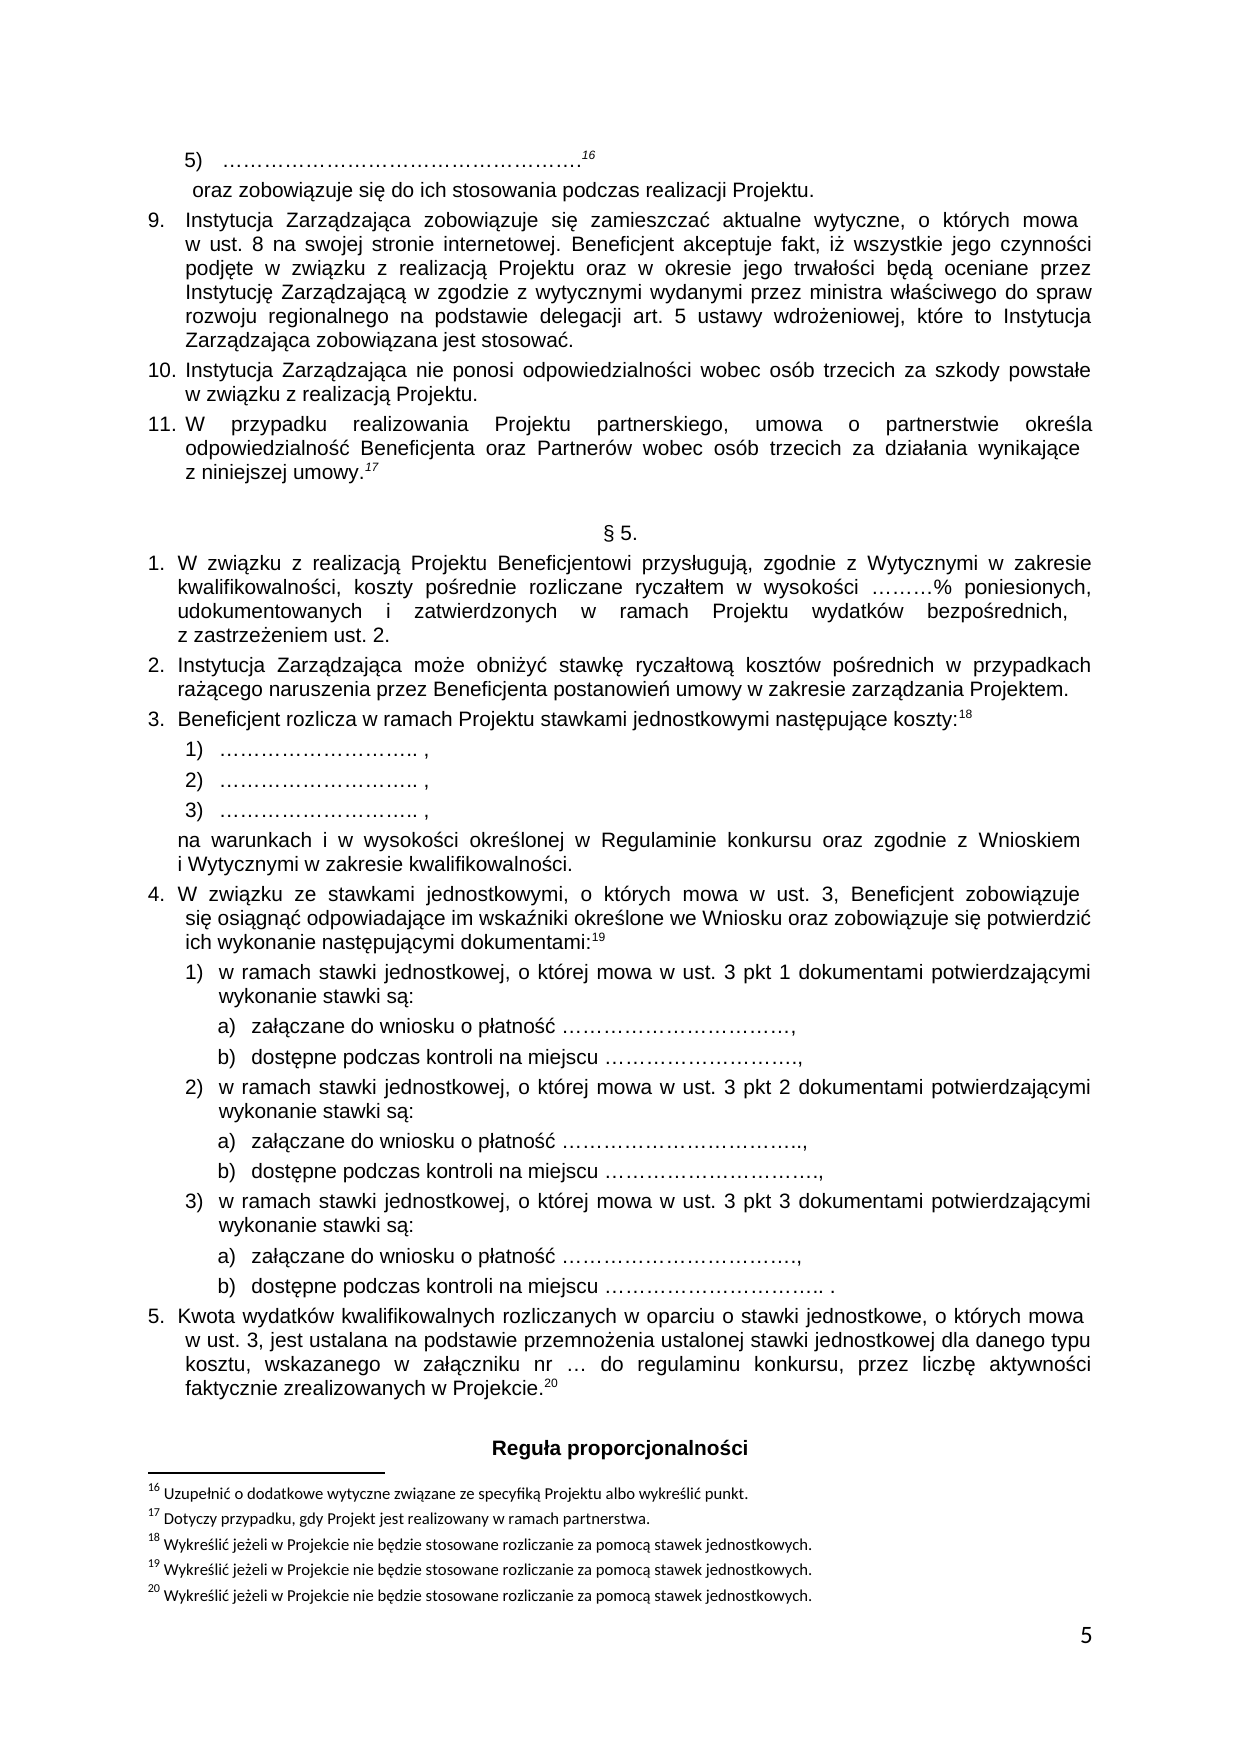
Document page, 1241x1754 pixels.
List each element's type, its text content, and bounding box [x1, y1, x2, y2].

list załączane do wniosku o płatność ……………………………, [217, 1014, 1092, 1038]
list Instytucja Zarządzająca może obniżyć stawkę ryczałtową kosztów pośrednich w przypadkach rażącego naruszenia przez Beneficjenta postanowień umowy w zakresie zarządzania Projektem. [148, 653, 1092, 701]
list ……………………….. , [185, 737, 1092, 761]
list Instytucja Zarządzająca nie ponosi odpowiedzialności wobec osób trzecich za szkody powstałe w związku z realizacją Projektu. [148, 358, 1092, 406]
list w ramach stawki jednostkowej, o której mowa w ust. 3 pkt 2 dokumentami potwierdzającymi wykonanie stawki są: [185, 1075, 1092, 1123]
text oraz zobowiązuje się do ich stosowania podczas realizacji Projektu. [192, 178, 1092, 202]
list dostępne podczas kontroli na miejscu ………………………….. . [217, 1274, 1092, 1298]
list W związku ze stawkami jednostkowymi, o których mowa w ust. 3, Beneficjent zobowiązuje się osiągnąć odpowiadające im wskaźniki określone we Wniosku oraz zobowiązuje się potwierdzić ich wykonanie następującymi dokumentami: [148, 882, 1092, 954]
text § 5. [148, 521, 1092, 544]
list dostępne podczas kontroli na miejscu ………………………., [217, 1044, 1092, 1068]
list Beneficjent rozlicza w ramach Projektu stawkami jednostkowymi następujące koszty: [148, 707, 1092, 731]
list załączane do wniosku o płatność …………………………….., [217, 1129, 1092, 1153]
list w ramach stawki jednostkowej, o której mowa w ust. 3 pkt 3 dokumentami potwierdzającymi wykonanie stawki są: [185, 1189, 1092, 1237]
list ……………………….. , [185, 798, 1092, 822]
list ……………………….. , [185, 767, 1092, 791]
list W przypadku realizowania Projektu partnerskiego, umowa o partnerstwie określa odpowiedzialność Beneficjenta oraz Partnerów wobec osób trzecich za działania wynikające z niniejszej umowy. [148, 412, 1092, 484]
list Instytucja Zarządzająca zobowiązuje się zamieszczać aktualne wytyczne, o których mowa w ust. 8 na swojej stronie internetowej. Beneficjent akceptuje fakt, iż wszystkie jego czynności podjęte w związku z realizacją Projektu oraz w okresie jego trwałości będą oceniane przez Instytucję Zarządzającą w zgodzie z wytycznymi wydanymi przez ministra właściwego do spraw rozwoju regionalnego na podstawie delegacji art. 5 ustawy wdrożeniowej, które to Instytucja Zarządzająca zobowiązana jest stosować. [148, 208, 1092, 352]
list ……………………………………………. [184, 148, 1092, 172]
list Kwota wydatków kwalifikowalnych rozliczanych w oparciu o stawki jednostkowe, o których mowa w ust. 3, jest ustalana na podstawie przemnożenia ustalonej stawki jednostkowej dla danego typu kosztu, wskazanego w załączniku nr … do regulaminu konkursu, przez liczbę aktywności faktycznie zrealizowanych w Projekcie. [148, 1304, 1092, 1400]
list dostępne podczas kontroli na miejscu …………………………., [217, 1159, 1092, 1183]
text Reguła proporcjonalności [148, 1436, 1092, 1460]
list W związku z realizacją Projektu Beneficjentowi przysługują, zgodnie z Wytycznymi w zakresie kwalifikowalności, koszty pośrednie rozliczane ryczałtem w wysokości ………% poniesionych, udokumentowanych i zatwierdzonych w ramach Projektu wydatków bezpośrednich, z zastrzeżeniem ust. 2. [148, 551, 1092, 647]
text na warunkach i w wysokości określonej w Regulaminie konkursu oraz zgodnie z Wnioskiem i Wytycznymi w zakresie kwalifikowalności. [177, 828, 1092, 876]
list załączane do wniosku o płatność ……………………………., [217, 1243, 1092, 1267]
list w ramach stawki jednostkowej, o której mowa w ust. 3 pkt 1 dokumentami potwierdzającymi wykonanie stawki są: [185, 960, 1092, 1008]
